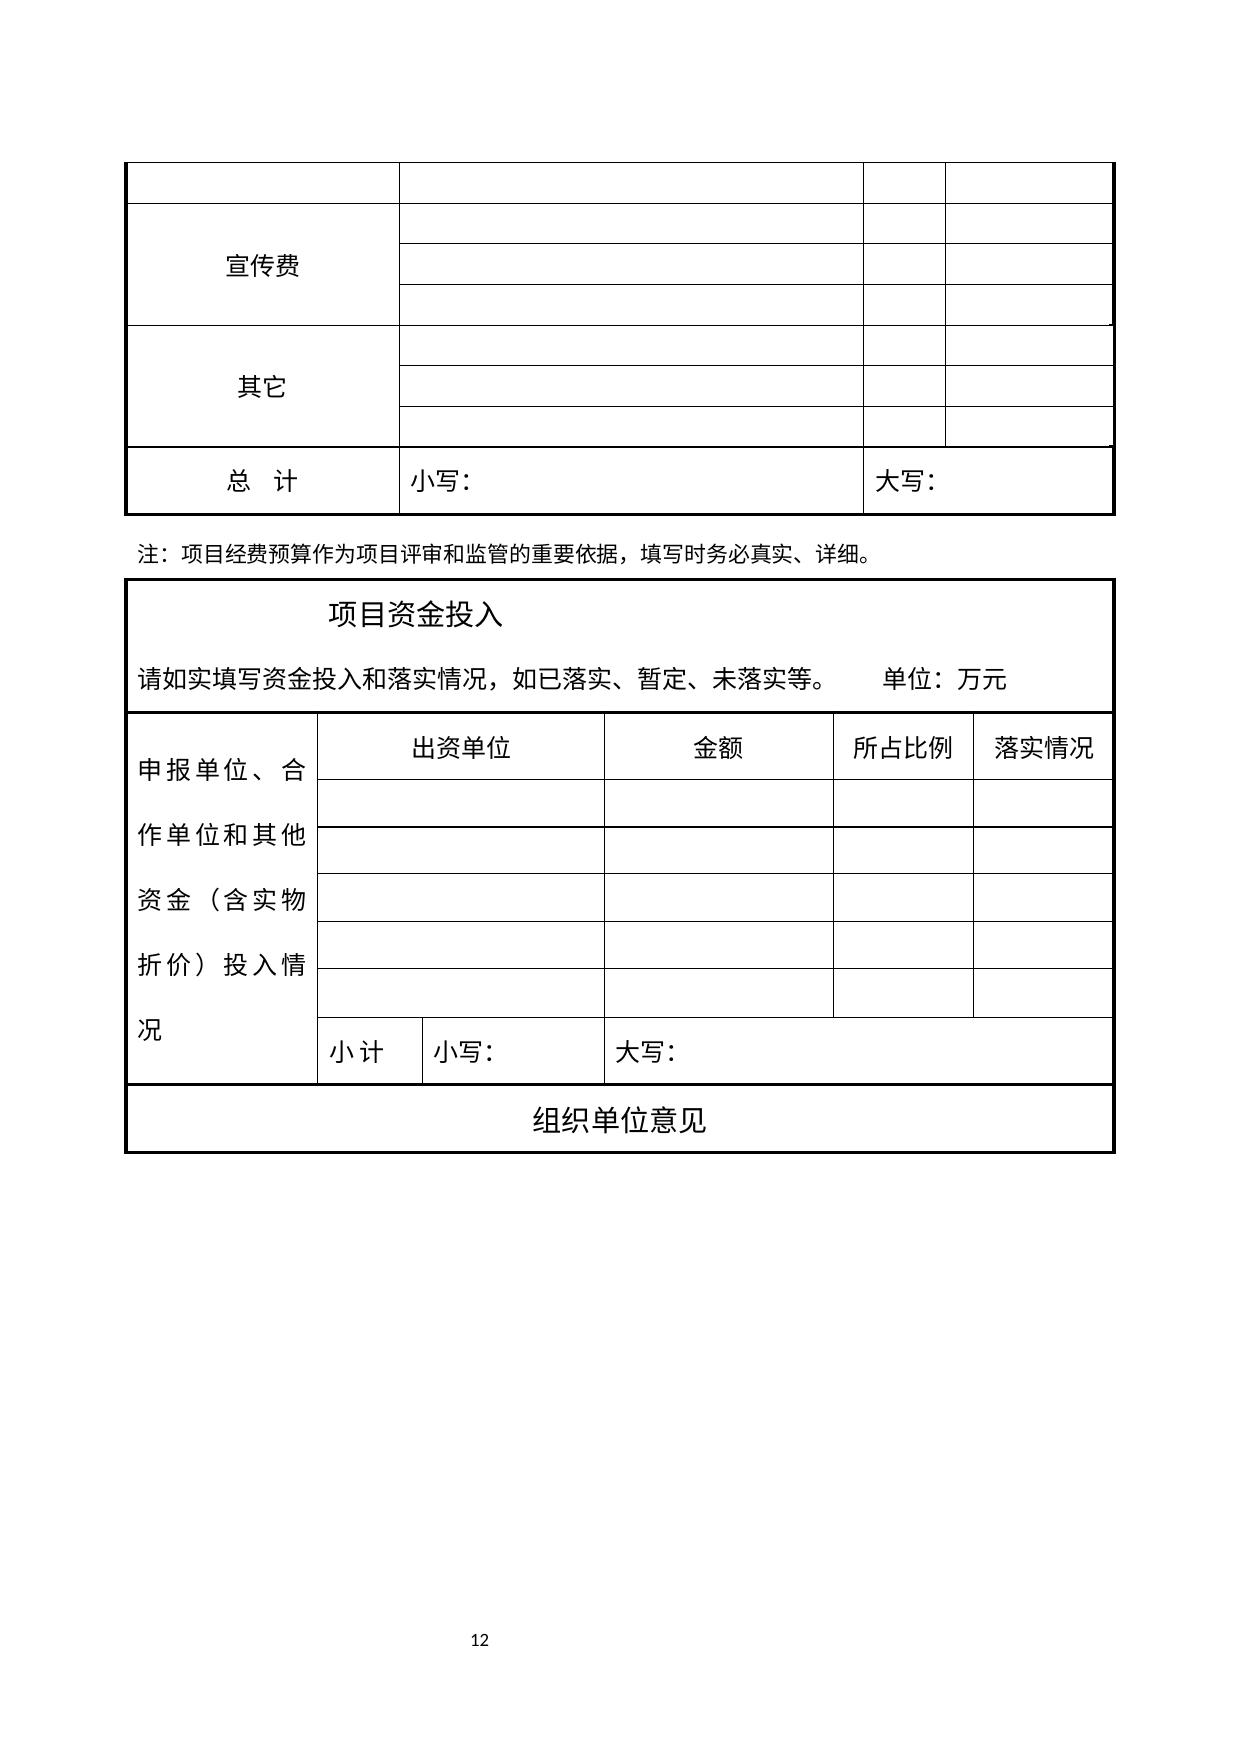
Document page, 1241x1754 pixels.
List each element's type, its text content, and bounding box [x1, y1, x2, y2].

table_cell [400, 366, 863, 406]
table_cell [318, 969, 604, 1017]
table_cell [400, 244, 863, 284]
table_cell 大写： [605, 1018, 1112, 1083]
table_cell [834, 874, 973, 921]
table_cell 注：项目经费预算作为项目评审和监管的重要依据，填写时务必真实、详细。 [126, 516, 1114, 577]
table_cell 申报单位、合作单位和其他资金（含实物折价）投入情况 [128, 714, 317, 1083]
table_cell [946, 163, 1112, 203]
table_cell 金额 [605, 714, 833, 779]
table_cell 其它 [128, 326, 399, 446]
table_cell [834, 969, 973, 1017]
table_cell 大写： [864, 448, 1112, 512]
table_cell [400, 285, 863, 324]
table_cell [864, 244, 945, 284]
table_cell [864, 407, 945, 446]
table_cell [946, 244, 1112, 284]
table_cell [864, 204, 945, 243]
table_cell [400, 407, 863, 446]
table_cell [834, 780, 973, 826]
table_cell [834, 828, 973, 873]
table_cell 小写： [400, 448, 863, 512]
table_cell [318, 780, 604, 826]
table_cell [834, 922, 973, 968]
table_cell [974, 922, 1112, 968]
table_cell [864, 326, 945, 365]
table_cell [974, 828, 1112, 873]
table_cell [400, 163, 863, 203]
table_cell [318, 874, 604, 921]
table_cell 出资单位 [318, 714, 604, 779]
table_cell 宣传费 [128, 204, 399, 324]
table_cell [946, 407, 1113, 446]
table_cell 组织单位意见 [128, 1086, 1112, 1151]
table_cell [864, 366, 945, 406]
table_cell [605, 780, 833, 826]
table_cell [605, 828, 833, 873]
table_cell [946, 366, 1113, 406]
table_cell [318, 922, 604, 968]
table_cell [946, 285, 1112, 324]
table_cell [400, 326, 863, 365]
table_cell [400, 204, 863, 243]
table_cell [974, 969, 1112, 1017]
table_cell [946, 204, 1112, 243]
table_cell 落实情况 [974, 714, 1112, 779]
table_cell 小 计 [318, 1018, 422, 1083]
table_cell [974, 780, 1112, 826]
table_cell [605, 874, 833, 921]
table_cell 小写： [423, 1018, 604, 1083]
table_cell [864, 163, 945, 203]
table_cell [605, 922, 833, 968]
table_cell 项目资金投入 请如实填写资金投入和落实情况，如已落实、暂定、未落实等。 单位：万元 [128, 581, 1112, 711]
table_cell 总 计 [128, 448, 399, 512]
table_cell [318, 828, 604, 873]
table_cell [605, 969, 833, 1017]
table_cell [864, 285, 945, 324]
table_cell 所占比例 [834, 714, 973, 779]
table_cell [974, 874, 1112, 921]
table_cell [946, 326, 1113, 365]
